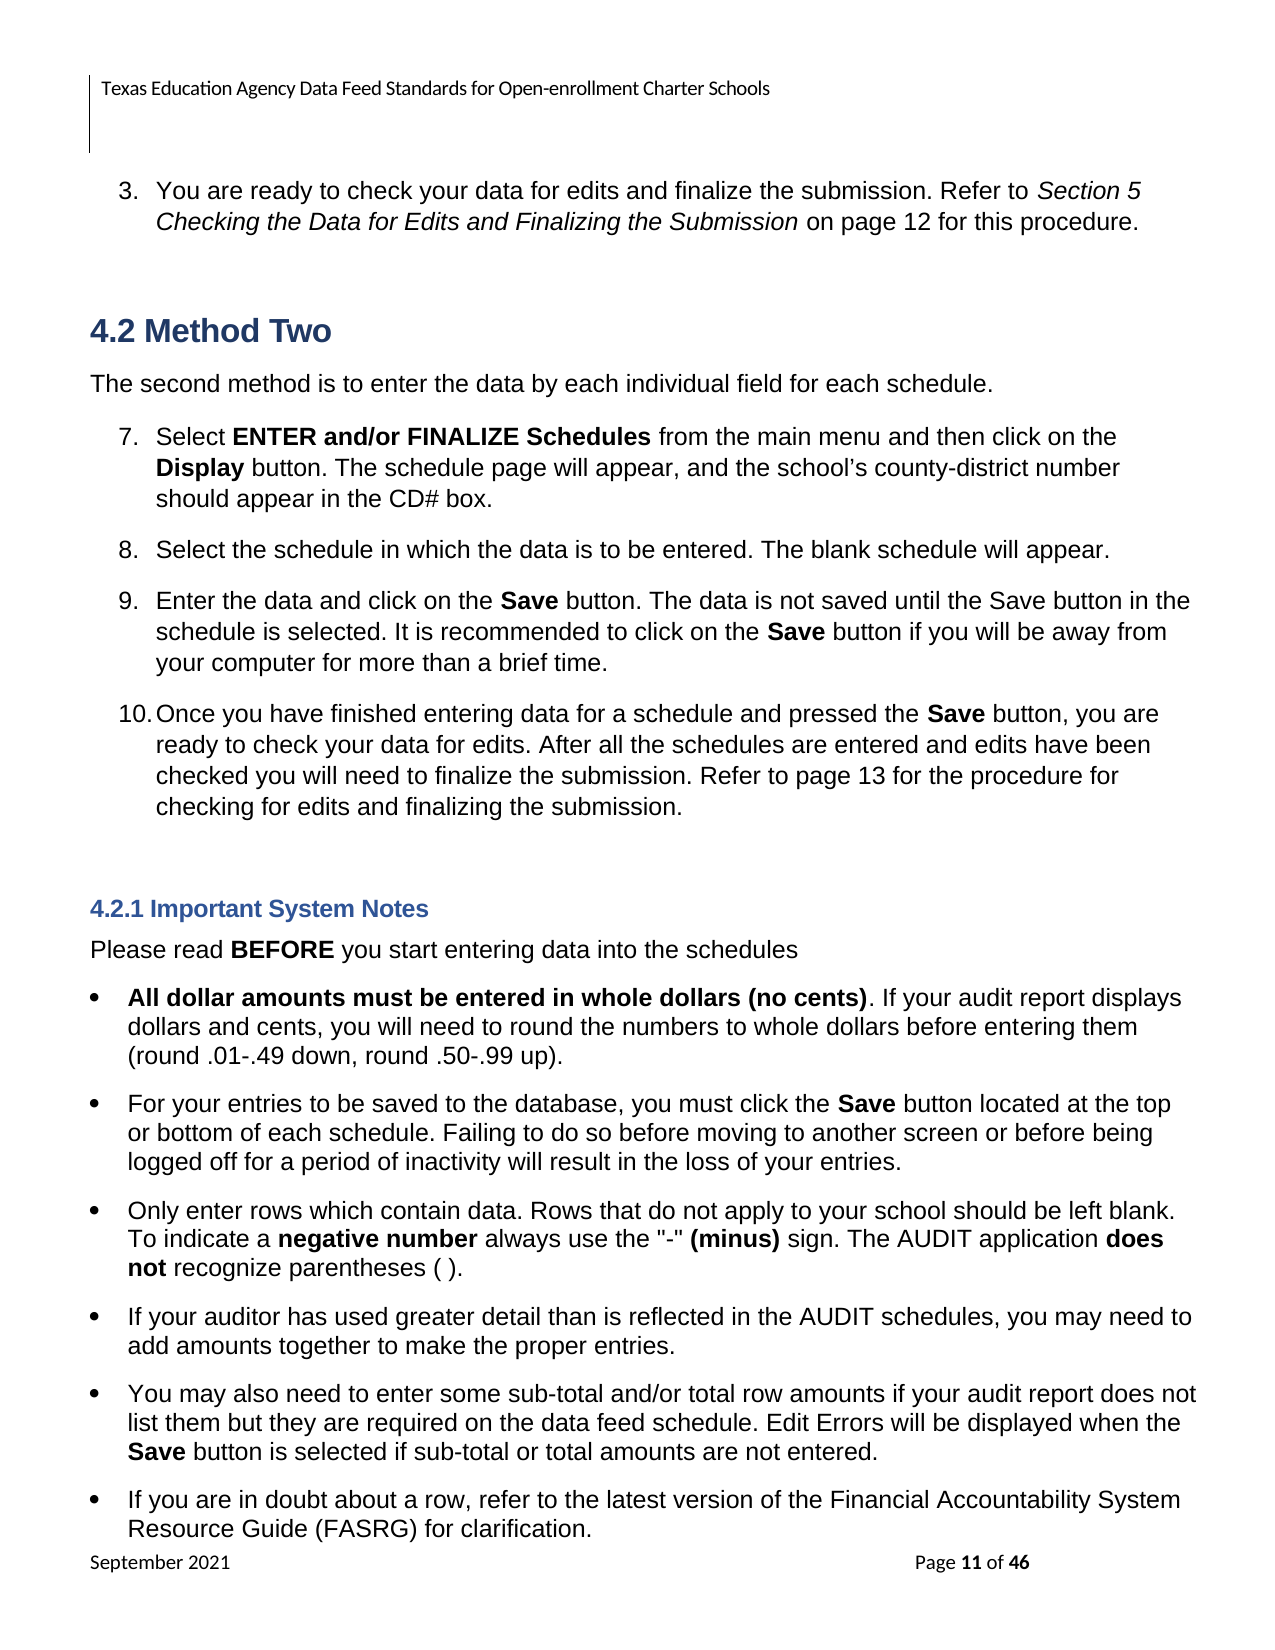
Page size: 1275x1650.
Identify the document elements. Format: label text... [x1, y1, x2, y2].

list For your entries to be saved to the database, you must click the Save button located at the top or bottom of each schedule. Failing to do so before moving to another screen or before being logged off for a period of inactivity will result in the loss of your entries. [90, 1089, 1200, 1176]
text The second method is to enter the data by each individual field for each schedule. [90, 369, 1200, 398]
text Please read BEFORE you start entering data into the schedules [90, 935, 1200, 963]
list Once you have finished entering data for a schedule and pressed the Save button, you are ready to check your data for edits. After all the schedules are entered and edits have been checked you will need to finalize the submission. Refer to page 13 for the procedure for checking for edits and finalizing the submission. [118, 699, 1200, 821]
subtitle 4.2.1 Important System Notes [90, 893, 1200, 922]
list If you are in doubt about a row, refer to the latest version of the Financial Accountability System Resource Guide (FASRG) for clarification. [90, 1485, 1200, 1543]
list Select ENTER and/or FINALIZE Schedules from the main menu and then click on the Display button. The schedule page will appear, and the school’s county-district number should appear in the CD# box. [118, 422, 1200, 513]
list All dollar amounts must be entered in whole dollars (no cents). If your audit report displays dollars and cents, you will need to round the numbers to whole dollars before entering them (round .01-.49 down, round .50-.99 up). [90, 983, 1200, 1070]
list Enter the data and click on the Save button. The data is not saved until the Save button in the schedule is selected. It is recommended to click on the Save button if you will be away from your computer for more than a brief time. [118, 586, 1200, 677]
list Select the schedule in which the data is to be entered. The blank schedule will appear. [118, 535, 1200, 564]
list Only enter rows which contain data. Rows that do not apply to your school should be left blank. To indicate a negative number always use the "-" (minus) sign. The AUDIT application does not recognize parentheses ( ). [90, 1196, 1200, 1282]
subtitle 4.2 Method Two [90, 311, 1200, 349]
list If your auditor has used greater detail than is reflected in the AUDIT schedules, you may need to add amounts together to make the proper entries. [90, 1302, 1200, 1359]
list You may also need to enter some sub-total and/or total row amounts if your audit report does not list them but they are required on the data feed schedule. Edit Errors will be displayed when the Save button is selected if sub-total or total amounts are not entered. [90, 1379, 1200, 1466]
list You are ready to check your data for edits and finalize the submission. Refer to Section 5 Checking the Data for Edits and Finalizing the Submission on page 12 for this procedure. [118, 176, 1200, 236]
